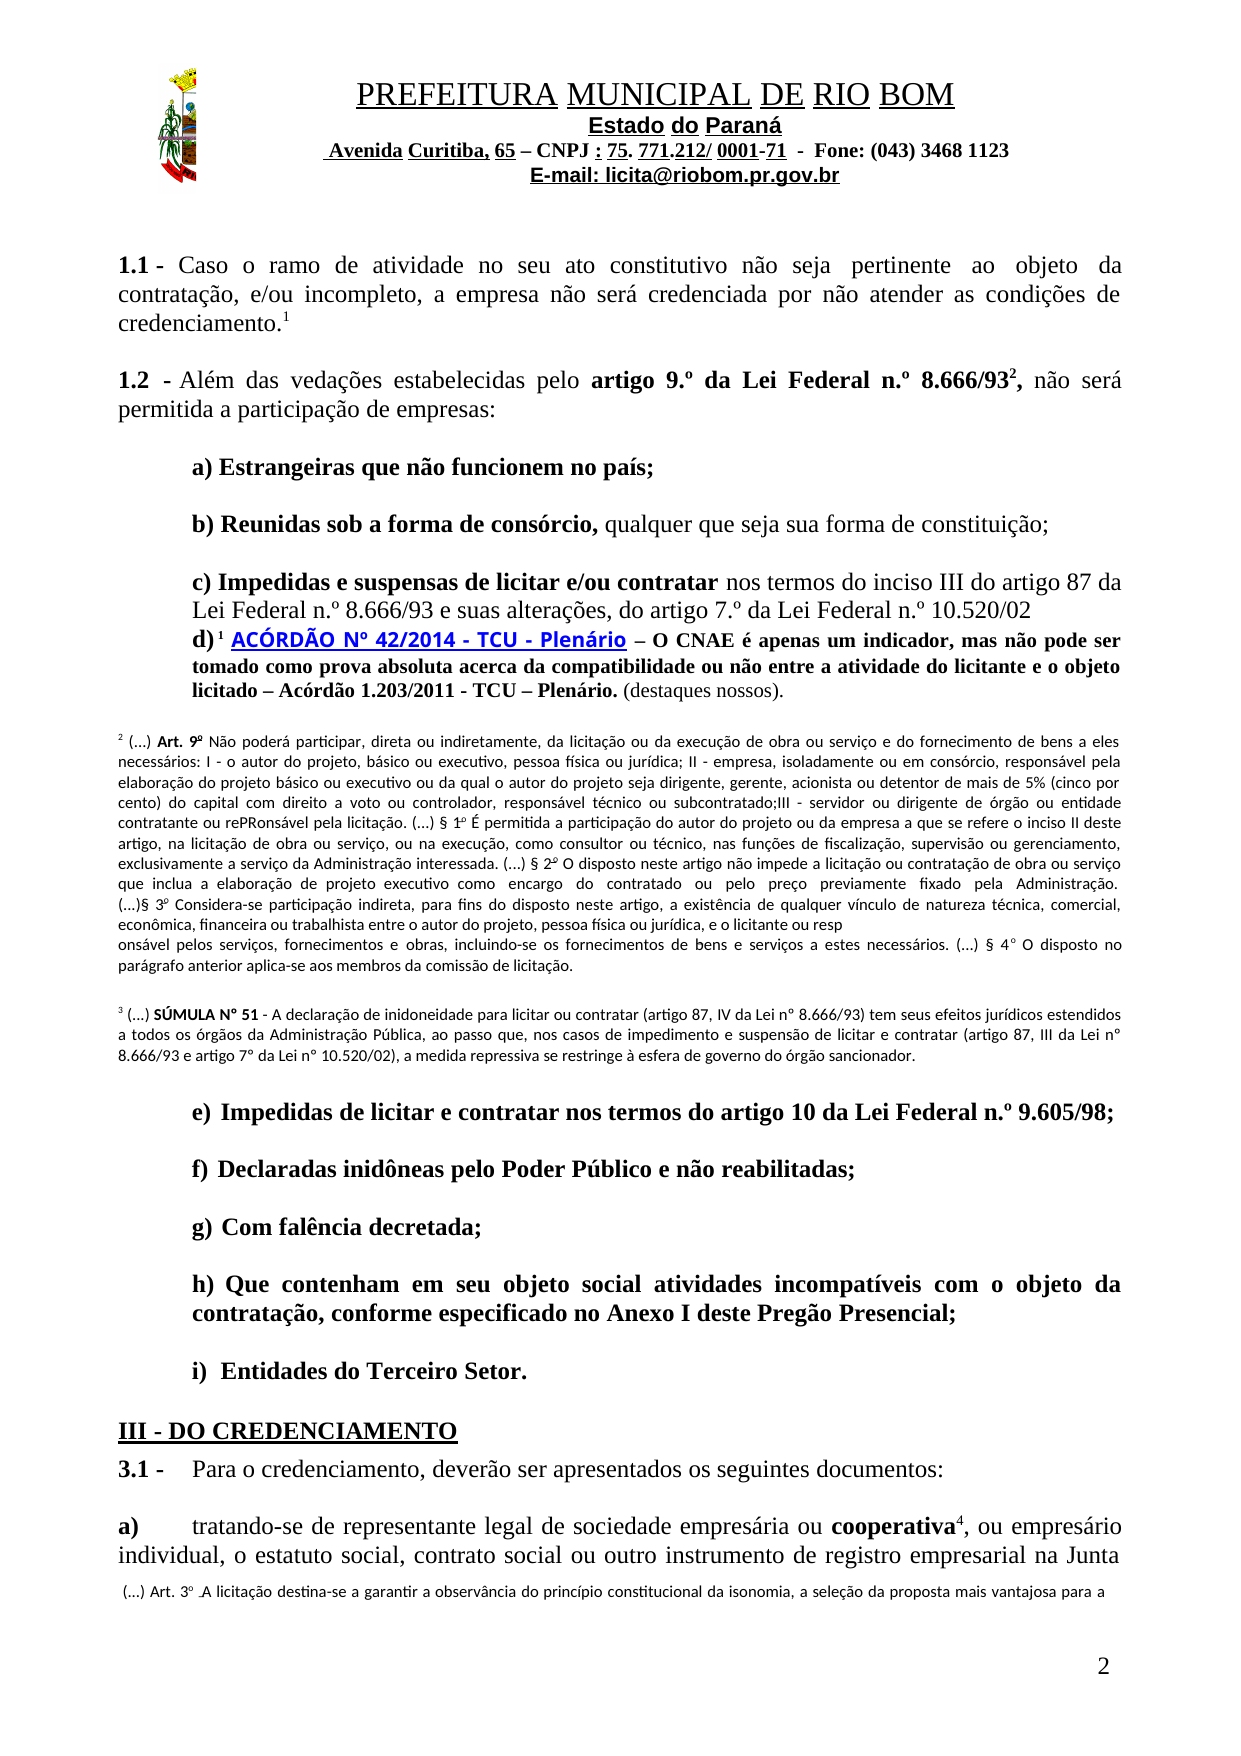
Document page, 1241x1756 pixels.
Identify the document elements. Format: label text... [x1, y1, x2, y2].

text onsável pelos serviços, fornecimentos e obras, incluindo-se os fornecimentos de bens e serviços a estes necessários. (...) § 4o O disposto no parágrafo anterior aplica-se aos membros da comissão de licitação. [118, 934, 1122, 975]
list Estrangeiras que não funcionem no país; [192, 452, 1192, 481]
text 3 (...) SÚMULA Nº 51 - A declaração de inidoneidade para licitar ou contratar (artigo 87, IV da Lei nº 8.666/93) tem seus efeitos jurídicos estendidos a todos os órgãos da Administração Pública, ao passo que, nos casos de impedimento e suspensão de licitar e contratar (artigo 87, III da Lei nº 8.666/93 e artigo 7º da Lei nº 10.520/02), a medida repressiva se restringe à esfera de governo do órgão sancionador. [118, 1004, 1122, 1065]
list Com falência decretada; [192, 1212, 1192, 1241]
picture [157, 63, 197, 194]
list Entidades do Terceiro Setor. [192, 1356, 1192, 1385]
list Impedidas de licitar e contratar nos termos do artigo 10 da Lei Federal n.º 9.605/98; [192, 1097, 1192, 1126]
list - DO CREDENCIAMENTO [118, 1416, 1192, 1444]
list - Além das vedações estabelecidas pelo artigo 9.º da Lei Federal n.º 8.666/932, não será permitida a participação de empresas: [118, 365, 1123, 423]
list Impedidas e suspensas de licitar e/ou contratar nos termos do inciso III do artigo 87 da Lei Federal n.º 8.666/93 e suas alterações, do artigo 7.º da Lei Federal n.º 10.520/02 [192, 567, 1122, 624]
list - Para o credenciamento, deverão ser apresentados os seguintes documentos: [118, 1454, 1192, 1483]
list Reunidas sob a forma de consórcio, qualquer que seja sua forma de constituição; [192, 509, 1192, 538]
list tratando-se de representante legal de sociedade empresária ou cooperativa4, ou empresário individual, o estatuto social, contrato social ou outro instrumento de registro empresarial na Junta [118, 1511, 1123, 1569]
list Que contenham em seu objeto social atividades incompatíveis com o objeto da contratação, conforme especificado no Anexo I deste Pregão Presencial; [192, 1269, 1121, 1327]
list - Caso o ramo de atividade no seu ato constitutivo não seja pertinente ao objeto da contratação, e/ou incompleto, a empresa não será credenciada por não atender as condições de credenciamento.1 [118, 250, 1122, 337]
text (...) Art. 3o A licitação destina-se a garantir a observância do princípio constitucional da isonomia, a seleção da proposta mais vantajosa para a [118, 1582, 1192, 1602]
list Declaradas inidôneas pelo Poder Público e não reabilitadas; [192, 1154, 1192, 1183]
list 1 ACÓRDÃO Nº 42/2014 - TCU - Plenário – O CNAE é apenas um indicador, mas não pode ser tomado como prova absoluta acerca da compatibilidade ou não entre a atividade do licitante e o objeto licitado – Acórdão 1.203/2011 - TCU – Plenário. (destaques nossos). [192, 624, 1122, 702]
text 2 (...) Art. 9o Não poderá participar, direta ou indiretamente, da licitação ou da execução de obra ou serviço e do fornecimento de bens a eles necessários: I - o autor do projeto, básico ou executivo, pessoa física ou jurídica; II - empresa, isoladamente ou em consórcio, responsável pela elaboração do projeto básico ou executivo ou da qual o autor do projeto seja dirigente, gerente, acionista ou detentor de mais de 5% (cinco por cento) do capital com direito a voto ou controlador, responsável técnico ou subcontratado;III - servidor ou dirigente de órgão ou entidade contratante ou rePRonsável pela licitação. (...) § 1o É permitida a participação do autor do projeto ou da empresa a que se refere o inciso II deste artigo, na licitação de obra ou serviço, ou na execução, como consultor ou técnico, nas funções de fiscalização, supervisão ou gerenciamento, exclusivamente a serviço da Administração interessada. (...) § 2o O disposto neste artigo não impede a licitação ou contratação de obra ou serviço que inclua a elaboração de projeto executivo como encargo do contratado ou pelo preço previamente fixado pela Administração. (...)§ 3o Considera-se participação indireta, para fins do disposto neste artigo, a existência de qualquer vínculo de natureza técnica, comercial, econômica, financeira ou trabalhista entre o autor do projeto, pessoa física ou jurídica, e o licitante ou resp [118, 731, 1122, 934]
